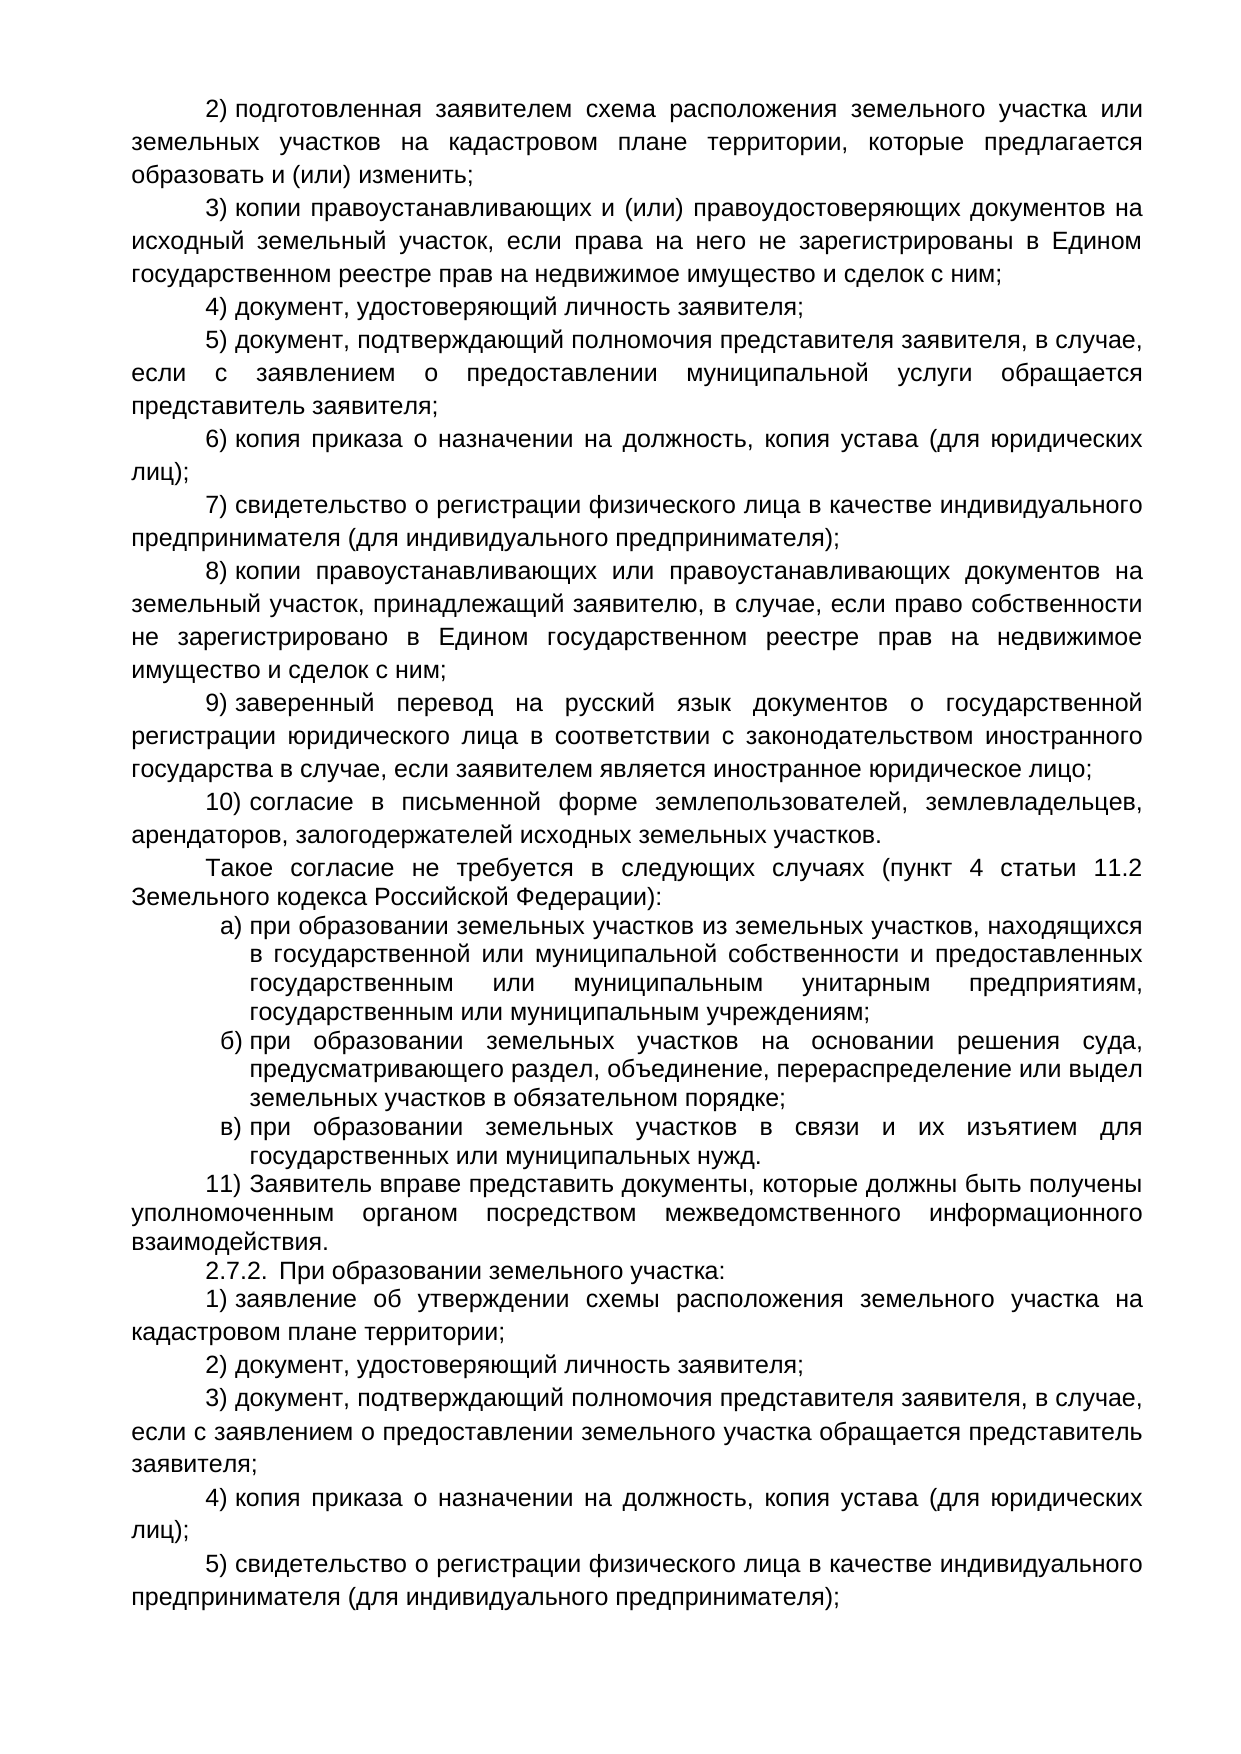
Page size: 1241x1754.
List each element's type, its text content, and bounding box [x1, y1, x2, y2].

list копия приказа о назначении на должность, копия устава (для юридических лиц); [131, 1482, 1144, 1544]
list свидетельство о регистрации физического лица в качестве индивидуального предпринимателя (для индивидуального предпринимателя); [131, 1548, 1144, 1610]
list заявление об утверждении схемы расположения земельного участка на кадастровом плане территории; [131, 1284, 1144, 1346]
text а) при образовании земельных участков из земельных участков, находящихся в государственной или муниципальной собственности и предоставленных государственным или муниципальным унитарным предприятиям, государственным или муниципальным учреждениям; [220, 911, 1144, 1026]
text Такое согласие не требуется в следующих случаях (пункт 4 статьи 11.2 Земельного кодекса Российской Федерации): [131, 853, 1144, 911]
list подготовленная заявителем схема расположения земельного участка или земельных участков на кадастровом плане территории, которые предлагается образовать и (или) изменить; [131, 94, 1144, 188]
list документ, удостоверяющий личность заявителя; [131, 292, 1144, 321]
text в) при образовании земельных участков в связи и их изъятием для государственных или муниципальных нужд. [220, 1112, 1144, 1169]
text б) при образовании земельных участков на основании решения суда, предусматривающего раздел, объединение, перераспределение или выдел земельных участков в обязательном порядке; [220, 1026, 1144, 1112]
list документ, подтверждающий полномочия представителя заявителя, в случае, если с заявлением о предоставлении земельного участка обращается представитель заявителя; [131, 1383, 1144, 1478]
list согласие в письменной форме землепользователей, землевладельцев, арендаторов, залогодержателей исходных земельных участков. [131, 787, 1144, 849]
list документ, подтверждающий полномочия представителя заявителя, в случае, если с заявлением о предоставлении муниципальной услуги обращается представитель заявителя; [131, 325, 1144, 419]
list копии правоустанавливающих или правоустанавливающих документов на земельный участок, принадлежащий заявителю, в случае, если право собственности не зарегистрировано в Едином государственном реестре прав на недвижимое имущество и сделок с ним; [131, 556, 1144, 684]
list свидетельство о регистрации физического лица в качестве индивидуального предпринимателя (для индивидуального предпринимателя); [131, 490, 1144, 552]
list копии правоустанавливающих и (или) правоудостоверяющих документов на исходный земельный участок, если права на него не зарегистрированы в Едином государственном реестре прав на недвижимое имущество и сделок с ним; [131, 193, 1144, 287]
list копия приказа о назначении на должность, копия устава (для юридических лиц); [131, 424, 1144, 486]
list заверенный перевод на русский язык документов о государственной регистрации юридического лица в соответствии с законодательством иностранного государства в случае, если заявителем является иностранное юридическое лицо; [131, 688, 1144, 783]
text 11) Заявитель вправе представить документы, которые должны быть получены уполномоченным органом посредством межведомственного информационного взаимодействия. [131, 1169, 1144, 1256]
list документ, удостоверяющий личность заявителя; [131, 1350, 1144, 1379]
text 2.7.2. При образовании земельного участка: [131, 1256, 1144, 1284]
